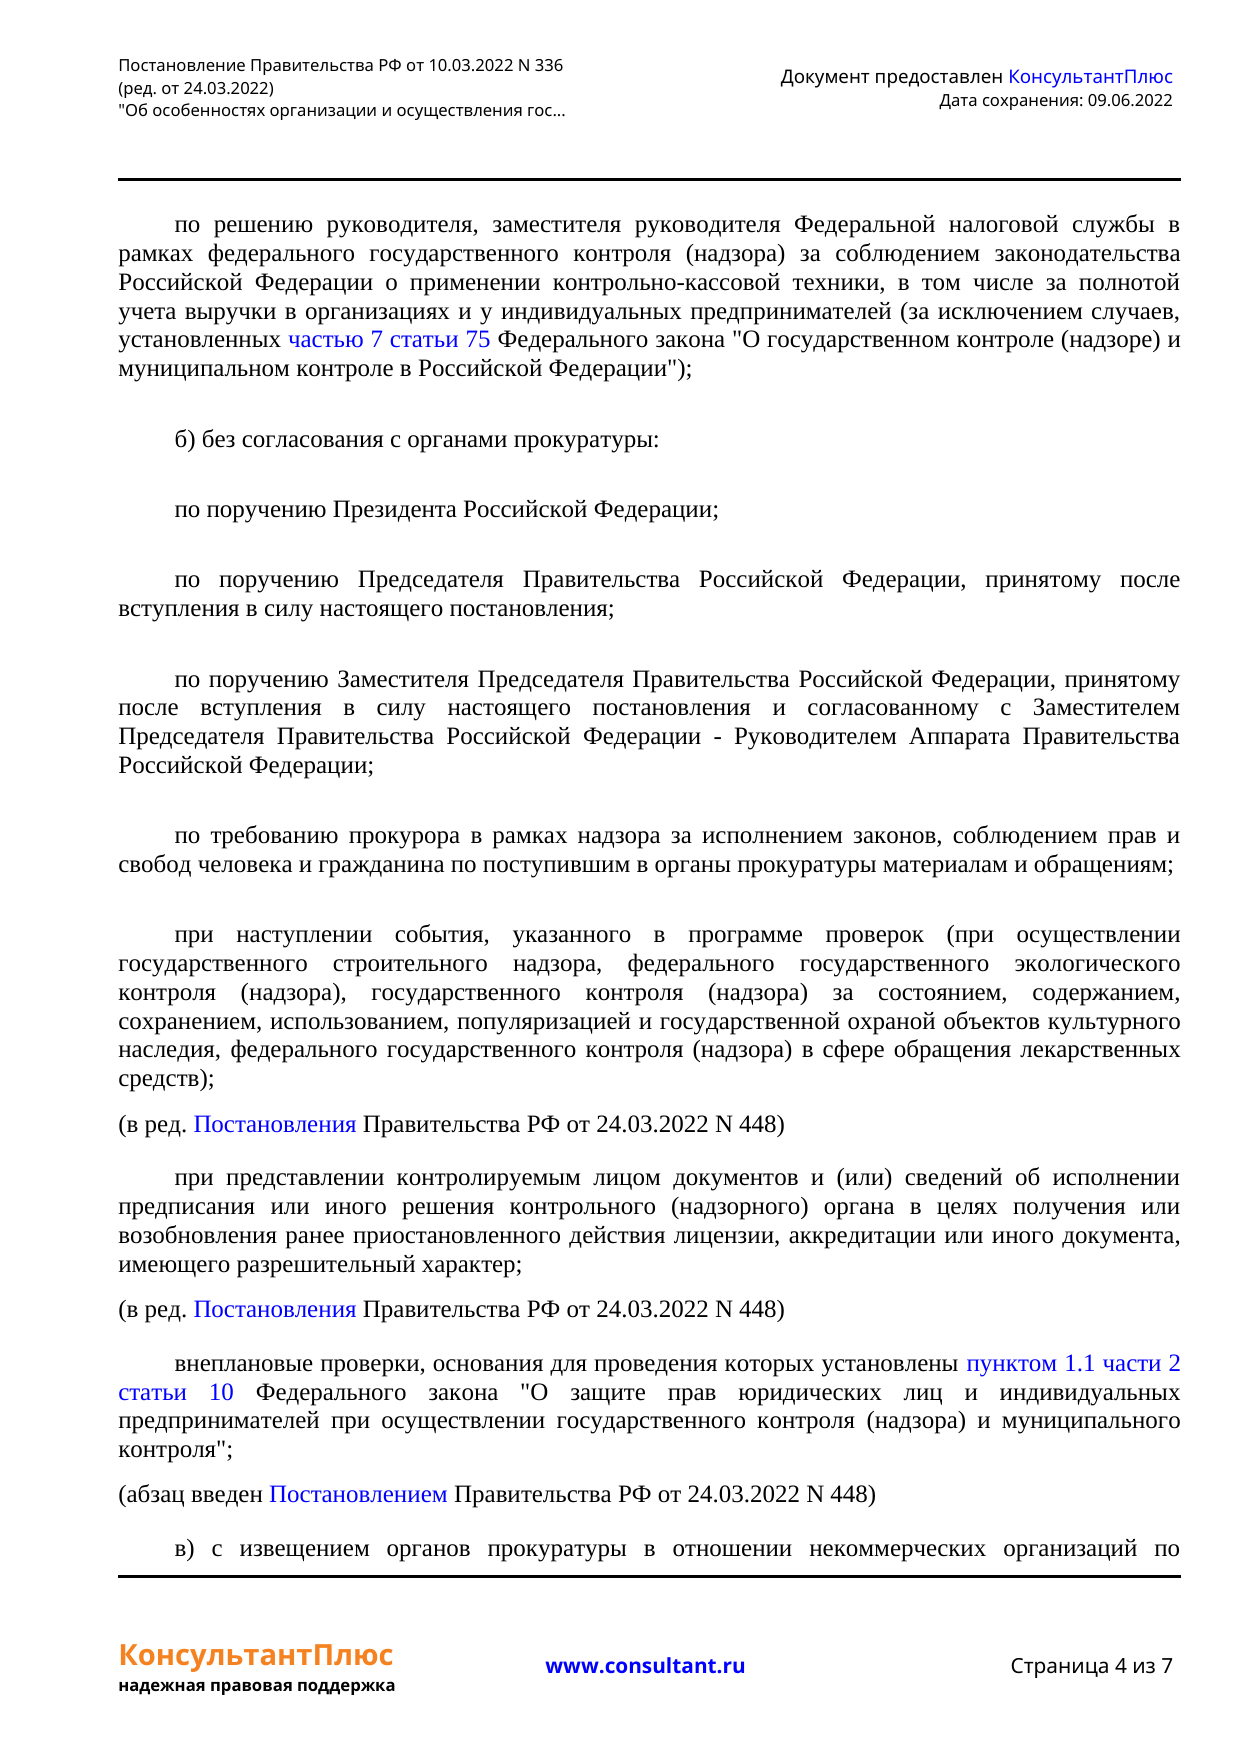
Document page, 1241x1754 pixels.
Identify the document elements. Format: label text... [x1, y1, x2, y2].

text по поручению Председателя Правительства Российской Федерации, принятому после вступления в силу настоящего постановления; [118, 564, 1181, 622]
text внеплановые проверки, основания для проведения которых установлены пунктом 1.1 части 2 статьи 10 Федерального закона "О защите прав юридических лиц и индивидуальных предпринимателей при осуществлении государственного контроля (надзора) и муниципального контроля"; [118, 1348, 1181, 1463]
text (в ред. Постановления Правительства РФ от 24.03.2022 N 448) [118, 1294, 1181, 1323]
text по требованию прокурора в рамках надзора за исполнением законов, соблюдением прав и свобод человека и гражданина по поступившим в органы прокуратуры материалам и обращениям; [118, 820, 1181, 878]
text при представлении контролируемым лицом документов и (или) сведений об исполнении предписания или иного решения контрольного (надзорного) органа в целях получения или возобновления ранее приостановленного действия лицензии, аккредитации или иного документа, имеющего разрешительный характер; [118, 1162, 1181, 1277]
text б) без согласования с органами прокуратуры: [118, 424, 1181, 452]
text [118, 1533, 1181, 1562]
text по поручению Президента Российской Федерации; [118, 494, 1181, 523]
text (абзац введен Постановлением Правительства РФ от 24.03.2022 N 448) [118, 1479, 1181, 1508]
text (в ред. Постановления Правительства РФ от 24.03.2022 N 448) [118, 1109, 1181, 1137]
text по решению руководителя, заместителя руководителя Федеральной налоговой службы в рамках федерального государственного контроля (надзора) за соблюдением законодательства Российской Федерации о применении контрольно-кассовой техники, в том числе за полнотой учета выручки в организациях и у индивидуальных предпринимателей (за исключением случаев, установленных частью 7 статьи 75 Федерального закона "О государственном контроле (надзоре) и муниципальном контроле в Российской Федерации"); [118, 209, 1181, 382]
text при наступлении события, указанного в программе проверок (при осуществлении государственного строительного надзора, федерального государственного экологического контроля (надзора), государственного контроля (надзора) за состоянием, содержанием, сохранением, использованием, популяризацией и государственной охраной объектов культурного наследия, федерального государственного контроля (надзора) в сфере обращения лекарственных средств); [118, 919, 1181, 1092]
text по поручению Заместителя Председателя Правительства Российской Федерации, принятому после вступления в силу настоящего постановления и согласованному с Заместителем Председателя Правительства Российской Федерации - Руководителем Аппарата Правительства Российской Федерации; [118, 664, 1181, 779]
